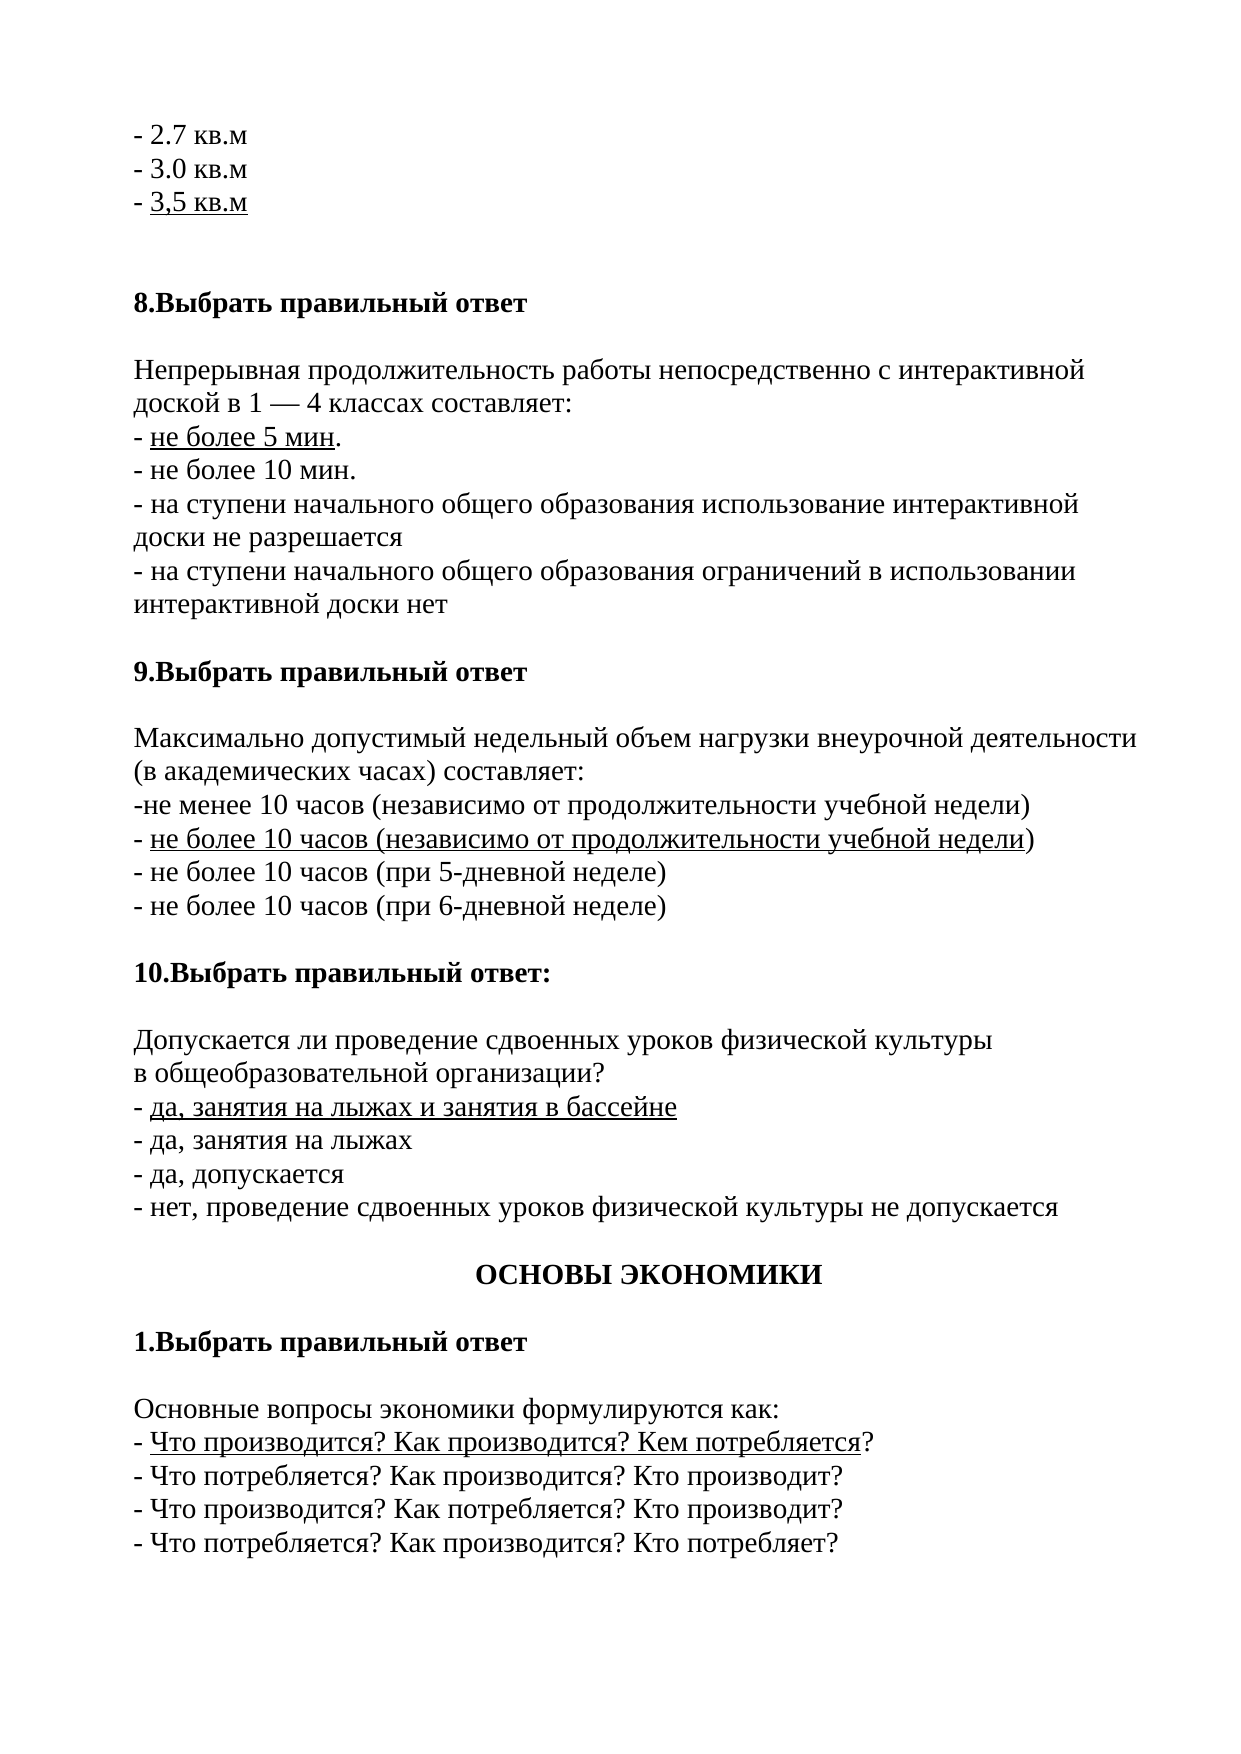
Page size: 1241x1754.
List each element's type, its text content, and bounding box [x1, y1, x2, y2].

list не более 5 мин. [133, 419, 1158, 452]
list да, занятия на лыжах [133, 1122, 1158, 1156]
list да, допускается [133, 1156, 1158, 1189]
text Максимально допустимый недельный объем нагрузки внеурочной деятельности (в академических часах) составляет: [133, 722, 1137, 787]
list Что производится? Как производится? Кем потребляется? [133, 1424, 1158, 1458]
text -не менее 10 часов (независимо от продолжительности учебной недели) [133, 787, 1158, 821]
list не более 10 часов (независимо от продолжительности учебной недели) [133, 821, 1158, 854]
text Непрерывная продолжительность работы непосредственно с интерактивной доской в 1 — 4 классах составляет: [133, 354, 1085, 419]
list на ступени начального общего образования ограничений в использовании интерактивной доски нет [133, 554, 1077, 620]
list 3.0 кв.м [133, 151, 1158, 184]
list Что потребляется? Как производится? Кто производит? [133, 1458, 1158, 1492]
list нет, проведение сдвоенных уроков физической культуры не допускается [133, 1189, 1158, 1223]
text Допускается ли проведение сдвоенных уроков физической культуры в общеобразовательной организации? [133, 1023, 1012, 1089]
list 3,5 кв.м [133, 184, 1158, 218]
text 9.Выбрать правильный ответ [133, 654, 1158, 687]
list на ступени начального общего образования использование интерактивной доски не разрешается [133, 487, 1158, 552]
text 1.Выбрать правильный ответ [133, 1324, 1158, 1358]
text 10.Выбрать правильный ответ: [133, 955, 1158, 989]
text Основные вопросы экономики формулируются как: [133, 1391, 1158, 1424]
list не более 10 часов (при 5-дневной неделе) [133, 854, 1158, 888]
list Что потребляется? Как производится? Кто потребляет? [133, 1525, 1158, 1559]
list 2.7 кв.м [133, 117, 1158, 151]
text 8.Выбрать правильный ответ [133, 286, 1158, 319]
list да, занятия на лыжах и занятия в бассейне [133, 1089, 1158, 1122]
list не более 10 часов (при 6-дневной неделе) [133, 888, 1158, 921]
list Что производится? Как потребляется? Кто производит? [133, 1492, 1158, 1525]
text ОСНОВЫ ЭКОНОМИКИ [475, 1257, 1158, 1291]
list не более 10 мин. [133, 452, 1158, 486]
